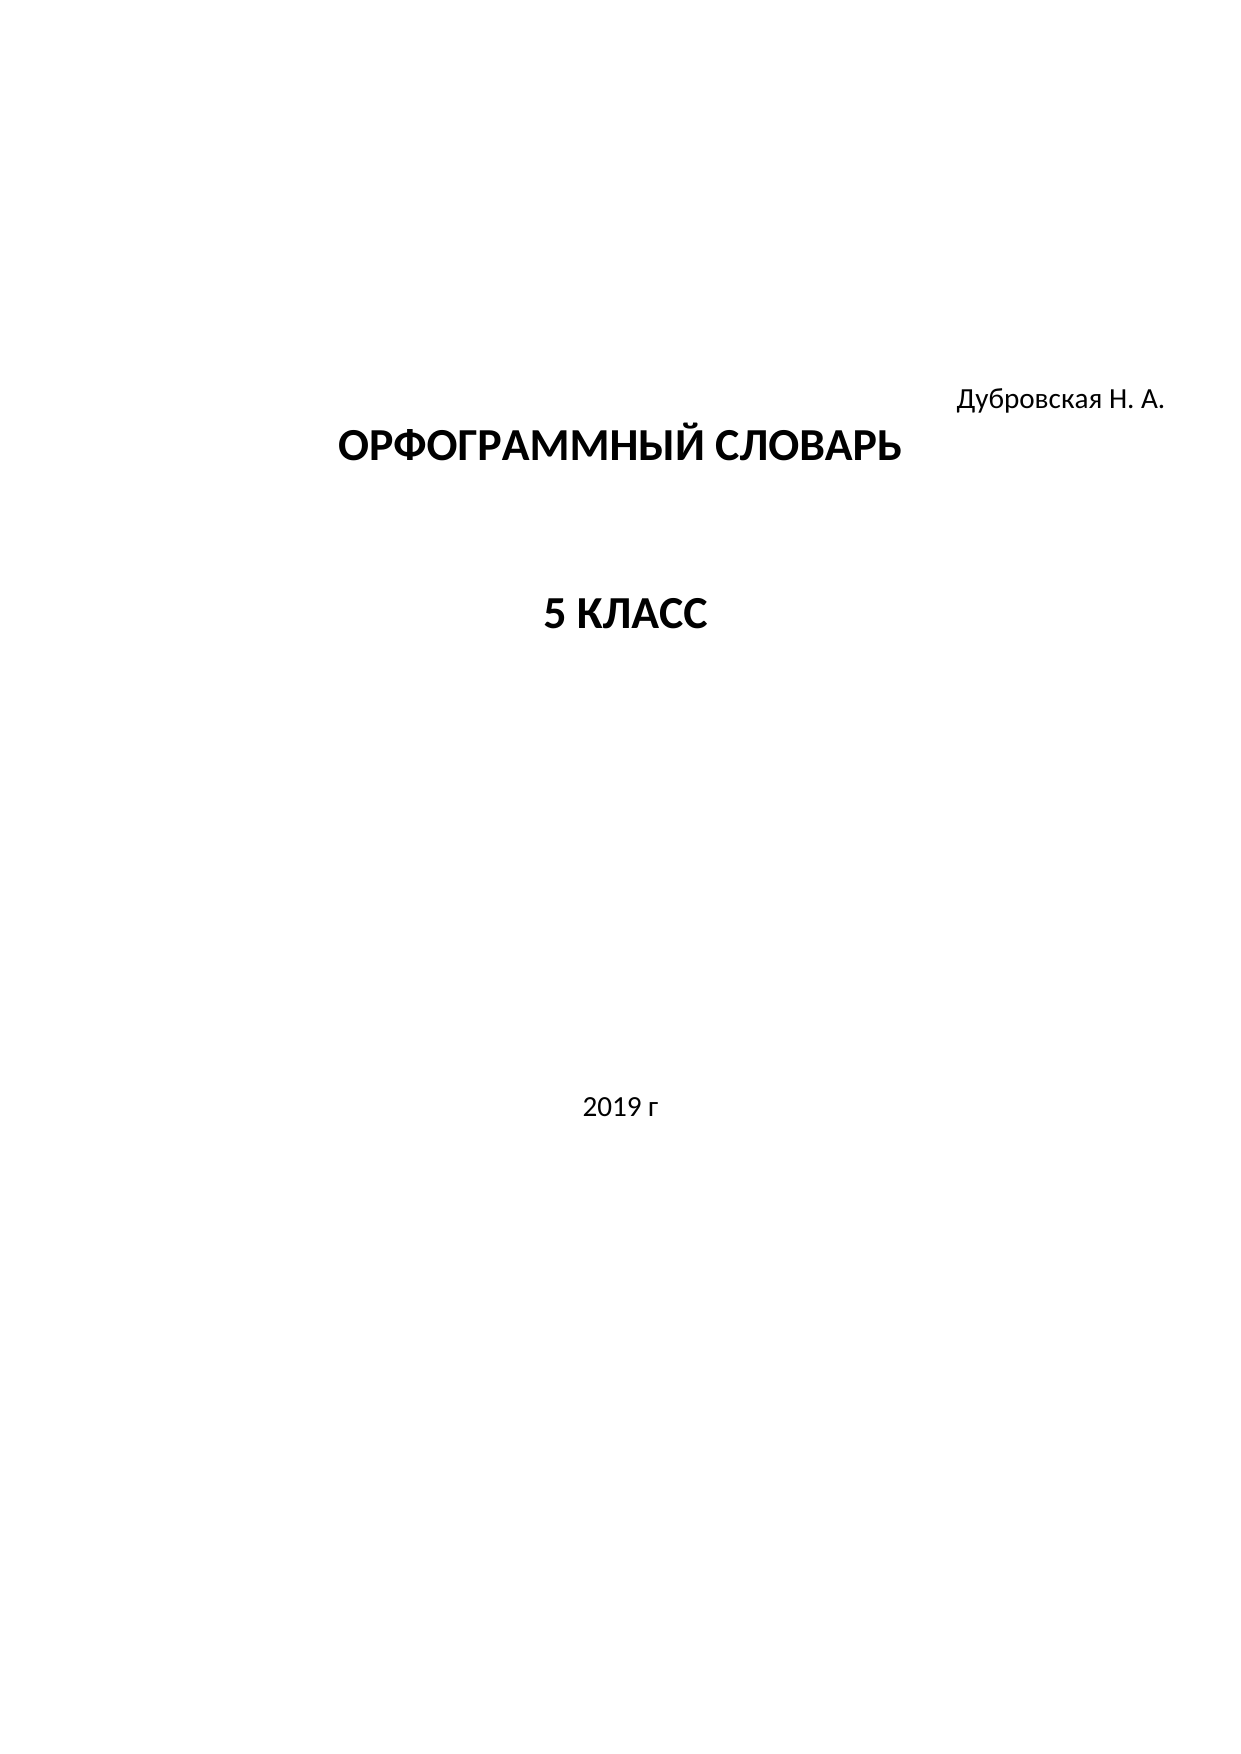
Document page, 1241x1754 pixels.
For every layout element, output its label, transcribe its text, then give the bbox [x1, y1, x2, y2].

text ОРФОГРАММНЫЙ СЛОВАРЬ [75, 416, 1165, 472]
text 5 КЛАСС [75, 584, 1165, 640]
text 2019 г [75, 1088, 1165, 1123]
text Дубровская Н. А. [75, 380, 1165, 416]
